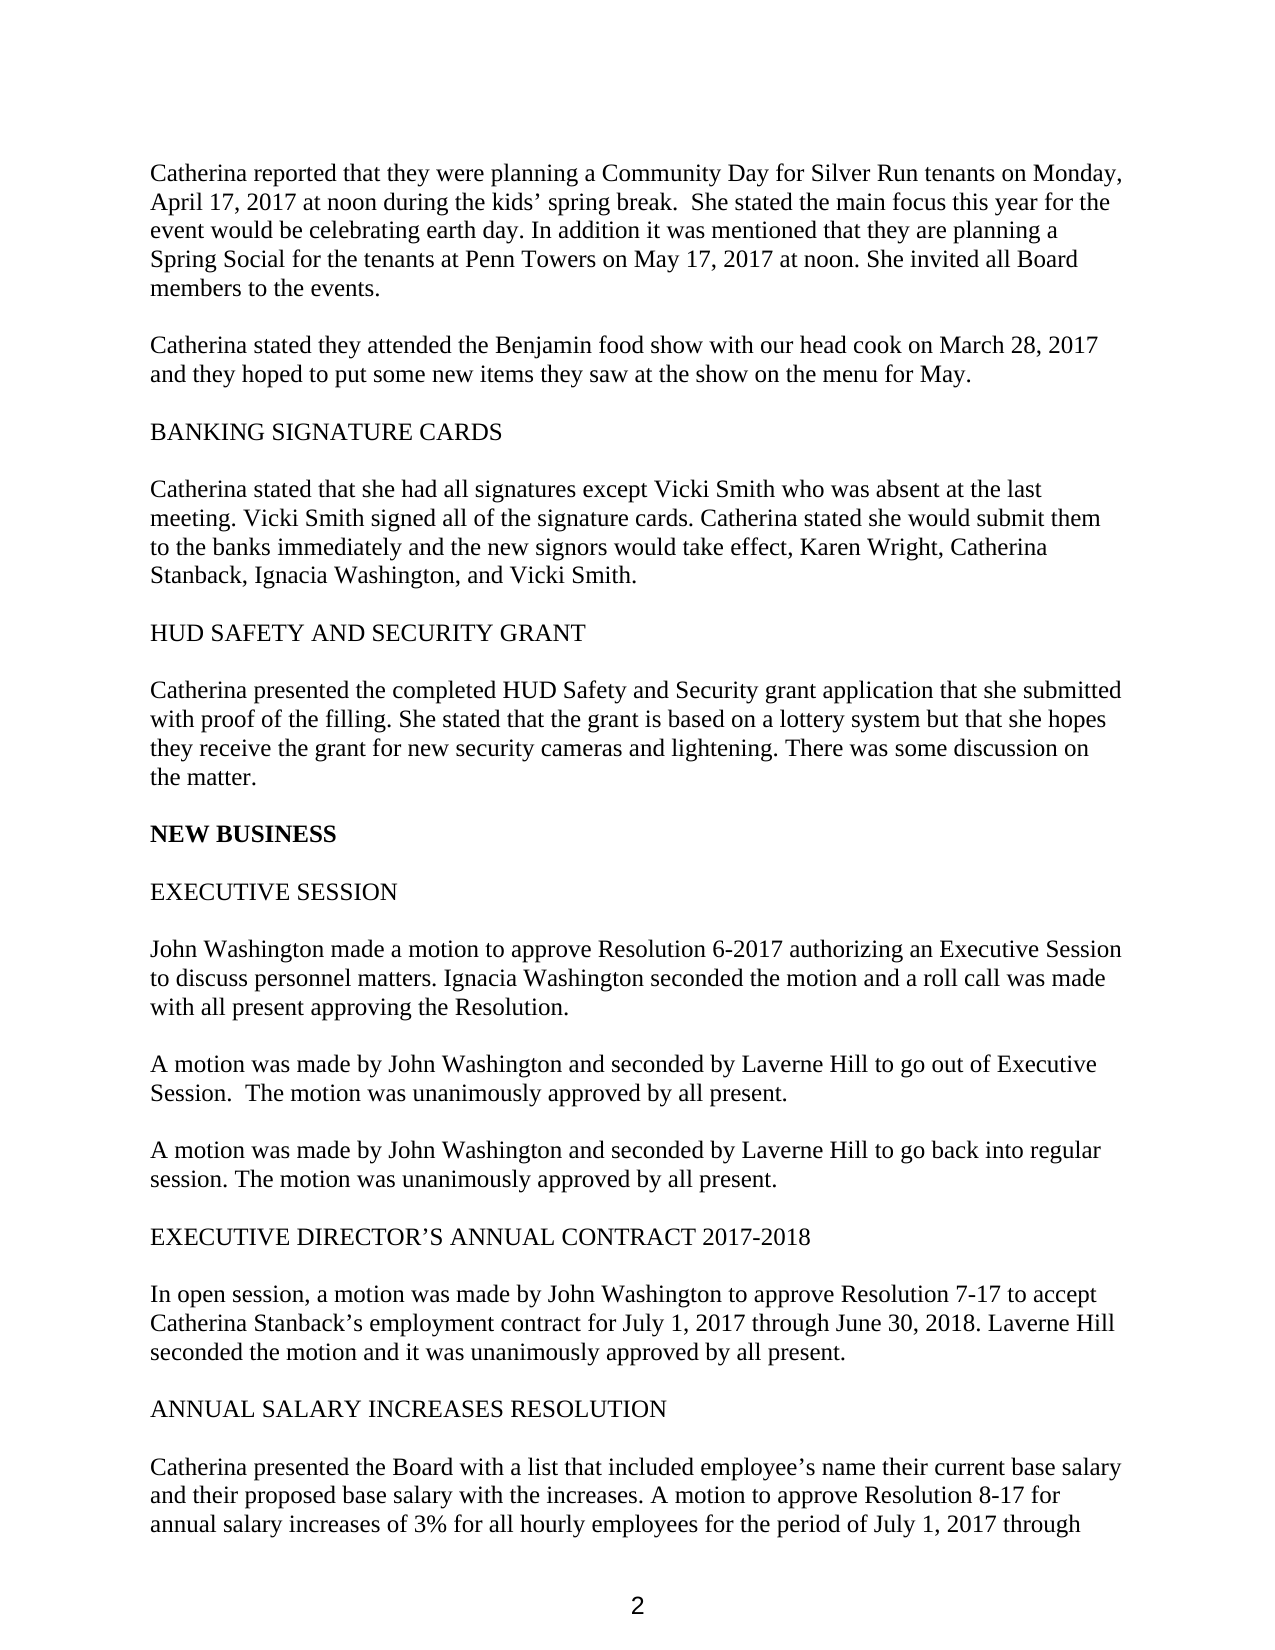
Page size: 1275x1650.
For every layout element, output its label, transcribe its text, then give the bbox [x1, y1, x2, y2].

text Catherina stated that she had all signatures except Vicki Smith who was absent at the last meeting. Vicki Smith signed all of the signature cards. Catherina stated she would submit them to the banks immediately and the new signors would take effect, Karen Wright, Catherina Stanback, Ignacia Washington, and Vicki Smith. [150, 474, 1125, 589]
text A motion was made by John Washington and seconded by Laverne Hill to go back into regular session. The motion was unanimously approved by all present. [150, 1136, 1125, 1193]
text EXECUTIVE DIRECTOR’S ANNUAL CONTRACT 2017-2018 [150, 1222, 1125, 1251]
text ANNUAL SALARY INCREASES RESOLUTION [150, 1394, 1125, 1423]
text HUD SAFETY AND SECURITY GRANT [150, 618, 1125, 647]
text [150, 1452, 1125, 1538]
text Catherina presented the completed HUD Safety and Security grant application that she submitted with proof of the filling. She stated that the grant is based on a lottery system but that she hopes they receive the grant for new security cameras and lightening. There was some discussion on the matter. [150, 676, 1125, 791]
text A motion was made by John Washington and seconded by Laverne Hill to go out of Executive Session. The motion was unanimously approved by all present. [150, 1049, 1125, 1107]
text EXECUTIVE SESSION [150, 877, 1125, 906]
text Catherina reported that they were planning a Community Day for Silver Run tenants on Monday, April 17, 2017 at noon during the kids’ spring break. She stated the main focus this year for the event would be celebrating earth day. In addition it was mentioned that they are planning a Spring Social for the tenants at Penn Towers on May 17, 2017 at noon. She invited all Board members to the events. [150, 158, 1125, 302]
text BANKING SIGNATURE CARDS [150, 417, 1125, 446]
text John Washington made a motion to approve Resolution 6-2017 authorizing an Executive Session to discuss personnel matters. Ignacia Washington seconded the motion and a roll call was made with all present approving the Resolution. [150, 934, 1125, 1021]
text Catherina stated they attended the Benjamin food show with our head cook on March 28, 2017 and they hoped to put some new items they saw at the show on the menu for May. [150, 331, 1125, 388]
text NEW BUSINESS [150, 819, 1125, 848]
text In open session, a motion was made by John Washington to approve Resolution 7-17 to accept Catherina Stanback’s employment contract for July 1, 2017 through June 30, 2018. Laverne Hill seconded the motion and it was unanimously approved by all present. [150, 1279, 1125, 1366]
